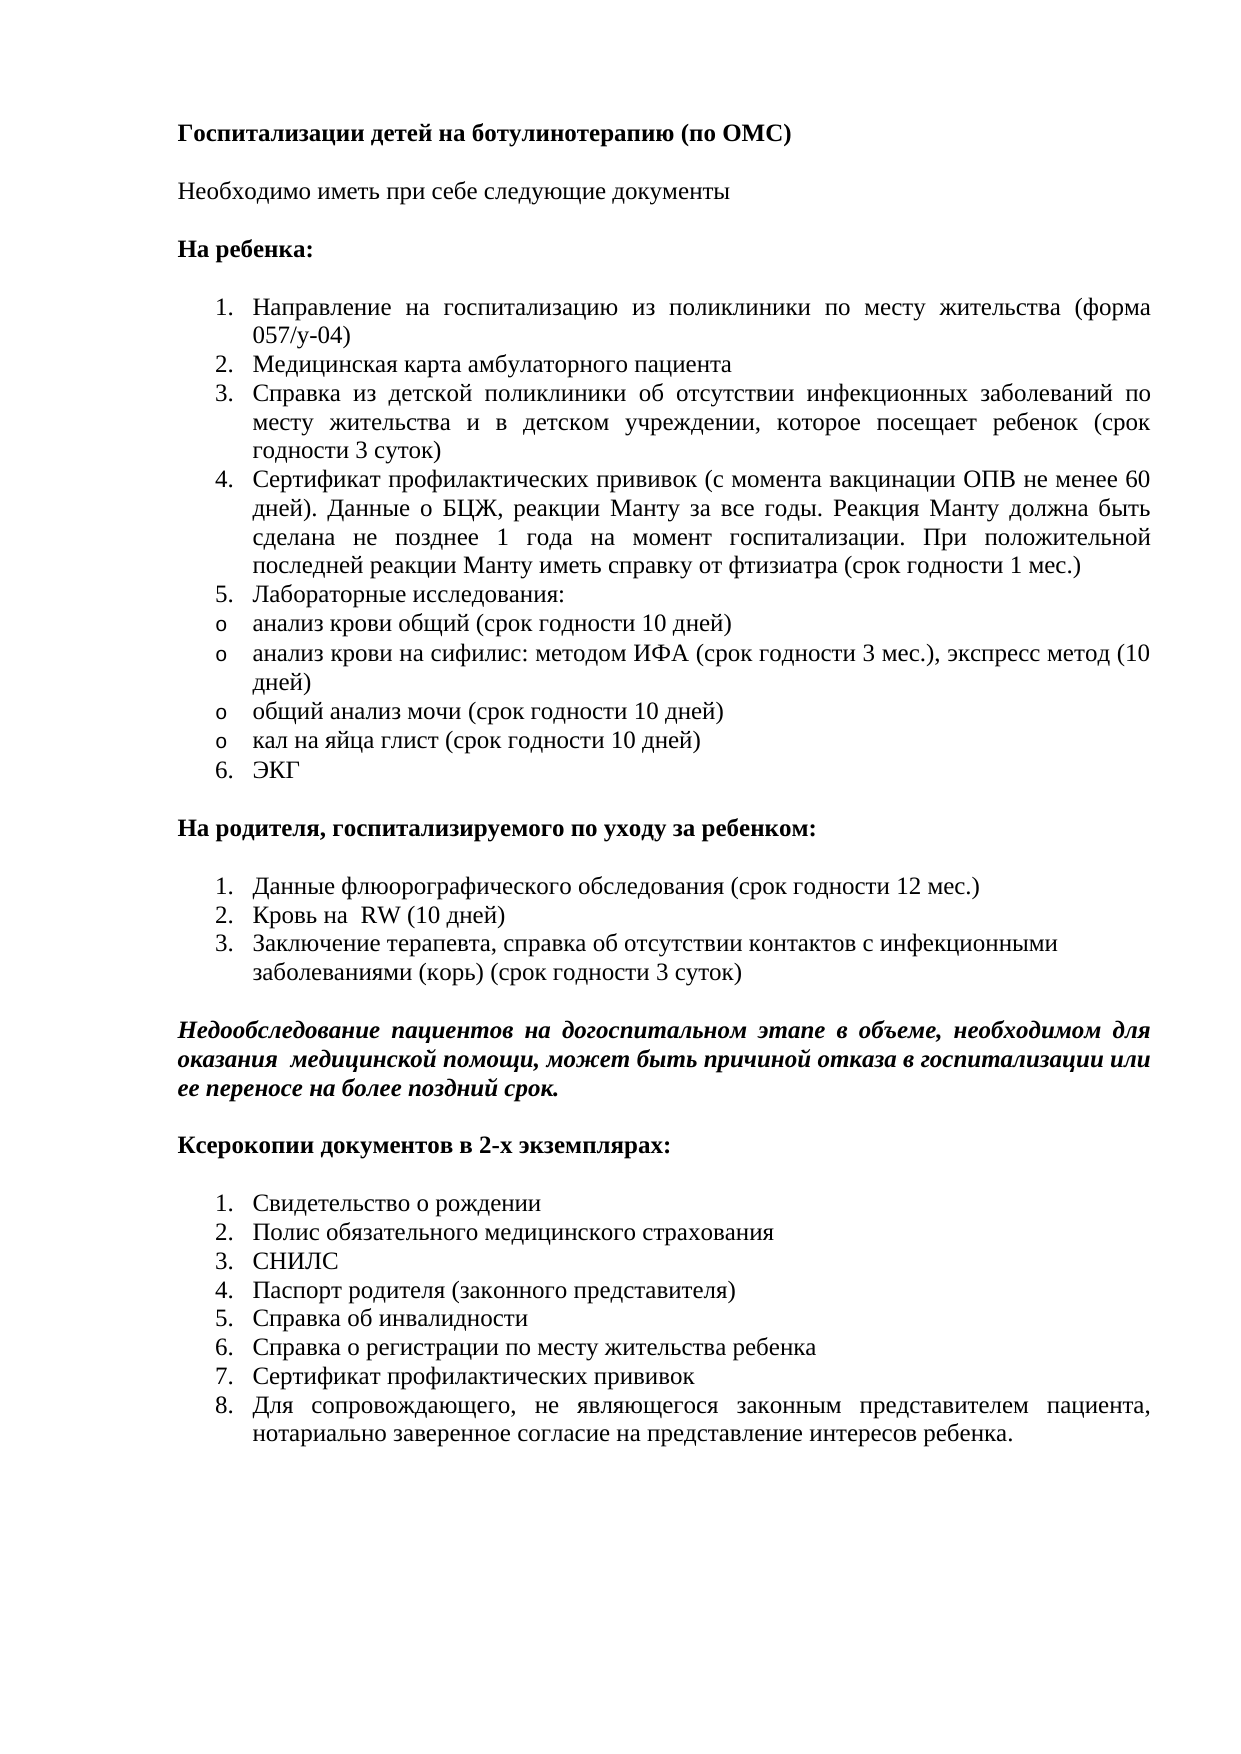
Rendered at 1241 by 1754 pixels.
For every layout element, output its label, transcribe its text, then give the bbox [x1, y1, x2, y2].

list Справка из детской поликлиники об отсутствии инфекционных заболеваний по месту жительства и в детском учреждении, которое посещает ребенок (срок годности 3 суток) [215, 378, 1152, 464]
list Сертификат профилактических прививок [215, 1361, 1152, 1390]
list Медицинская карта амбулаторного пациента [215, 349, 1152, 378]
text На ребенка: [177, 234, 1152, 263]
list Сертификат профилактических прививок (с момента вакцинации ОПВ не менее 60 дней). Данные о БЦЖ, реакции Манту за все годы. Реакция Манту должна быть сделана не позднее 1 года на момент госпитализации. При положительной последней реакции Манту иметь справку от фтизиатра (срок годности 1 мес.) [215, 464, 1152, 579]
list анализ крови общий (срок годности 10 дней) [215, 608, 1152, 638]
list Полис обязательного медицинского страхования [215, 1217, 1152, 1246]
list анализ крови на сифилис: методом ИФА (срок годности 3 мес.), экспресс метод (10 дней) [215, 638, 1152, 696]
list Для сопровождающего, не являющегося законным представителем пациента, нотариально заверенное согласие на представление интересов ребенка. [215, 1390, 1152, 1447]
text Необходимо иметь при себе следующие документы [177, 176, 1152, 205]
text Госпитализации детей на ботулинотерапию (по ОМС) [177, 118, 1152, 147]
list Паспорт родителя (законного представителя) [215, 1275, 1152, 1303]
list Данные флюорографического обследования (срок годности 12 мес.) [215, 871, 1152, 900]
list Направление на госпитализацию из поликлиники по месту жительства (форма 057/у-04) [215, 292, 1152, 349]
list Заключение терапевта, справка об отсутствии контактов с инфекционными заболеваниями (корь) (срок годности 3 суток) [215, 928, 1152, 986]
text Ксерокопии документов в 2-х экземплярах: [177, 1131, 1152, 1159]
list кал на яйца глист (срок годности 10 дней) [215, 726, 1152, 755]
list Лабораторные исследования: [215, 579, 1152, 608]
list Справка о регистрации по месту жительства ребенка [215, 1332, 1152, 1361]
text Недообследование пациентов на догоспитальном этапе в объеме, необходимом для оказания медицинской помощи, может быть причиной отказа в госпитализации или ее переносе на более поздний срок. [177, 1015, 1152, 1101]
list общий анализ мочи (срок годности 10 дней) [215, 696, 1152, 726]
list Кровь на RW (10 дней) [215, 900, 1152, 928]
list СНИЛС [215, 1246, 1152, 1275]
text На родителя, госпитализируемого по уходу за ребенком: [177, 813, 1152, 842]
list ЭКГ [215, 755, 1152, 784]
list Свидетельство о рождении [215, 1188, 1152, 1217]
list Справка об инвалидности [215, 1303, 1152, 1332]
